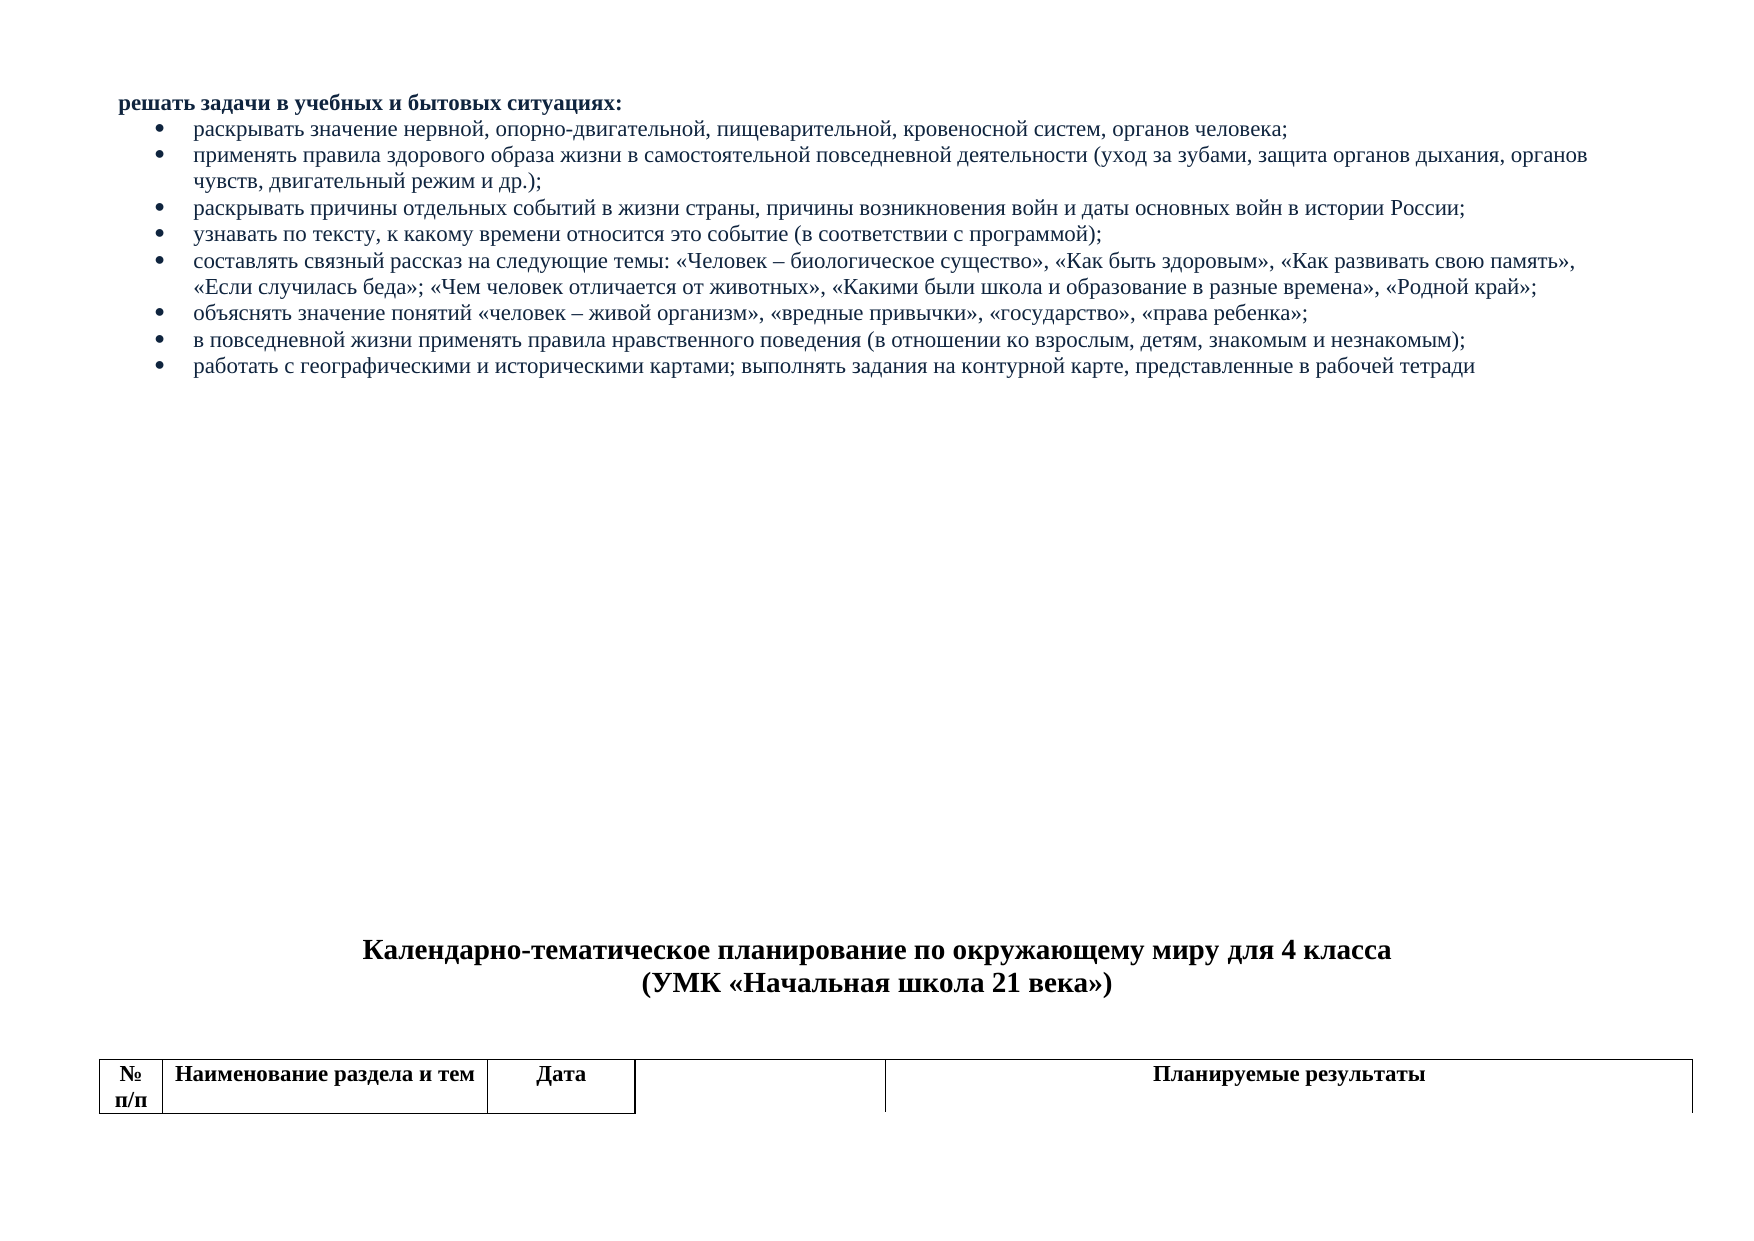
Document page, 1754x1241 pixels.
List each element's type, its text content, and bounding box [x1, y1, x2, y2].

list применять правила здорового образа жизни в самостоятельной повседневной деятельности (уход за зубами, защита органов дыхания, органов чувств, двигательный режим и др.); [156, 141, 1636, 194]
list составлять связный рассказ на следующие темы: «Человек – биологическое существо», «Как быть здоровым», «Как развивать свою память», «Если случилась беда»; «Чем человек отличается от животных», «Какими были школа и образование в разные времена», «Родной край»; [156, 247, 1636, 299]
list раскрывать причины отдельных событий в жизни страны, причины возникновения войн и даты основных войн в истории России; [156, 194, 1636, 220]
list в повседневной жизни применять правила нравственного поведения (в отношении ко взрослым, детям, знакомым и незнакомым); [156, 326, 1636, 352]
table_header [163, 1060, 487, 1113]
table_header Планируемые результаты [886, 1060, 1692, 1113]
table_header Дата [488, 1060, 634, 1113]
table_header № п/п [100, 1060, 162, 1113]
list работать с географическими и историческими картами; выполнять задания на контурной карте, представленные в рабочей тетради [156, 352, 1636, 378]
text Календарно-тематическое планирование по окружающему миру для 4 класса [118, 932, 1636, 965]
text (УМК «Начальная школа 21 века») [118, 965, 1636, 999]
list объяснять значение понятий «человек – живой организм», «вредные привычки», «государство», «права ребенка»; [156, 299, 1636, 326]
text решать задачи в учебных и бытовых ситуациях: [118, 88, 1636, 115]
list раскрывать значение нервной, опорно-двигательной, пищеварительной, кровеносной систем, органов человека; [156, 115, 1636, 141]
table_header [636, 1060, 886, 1113]
list узнавать по тексту, к какому времени относится это событие (в соответствии с программой); [156, 220, 1636, 247]
